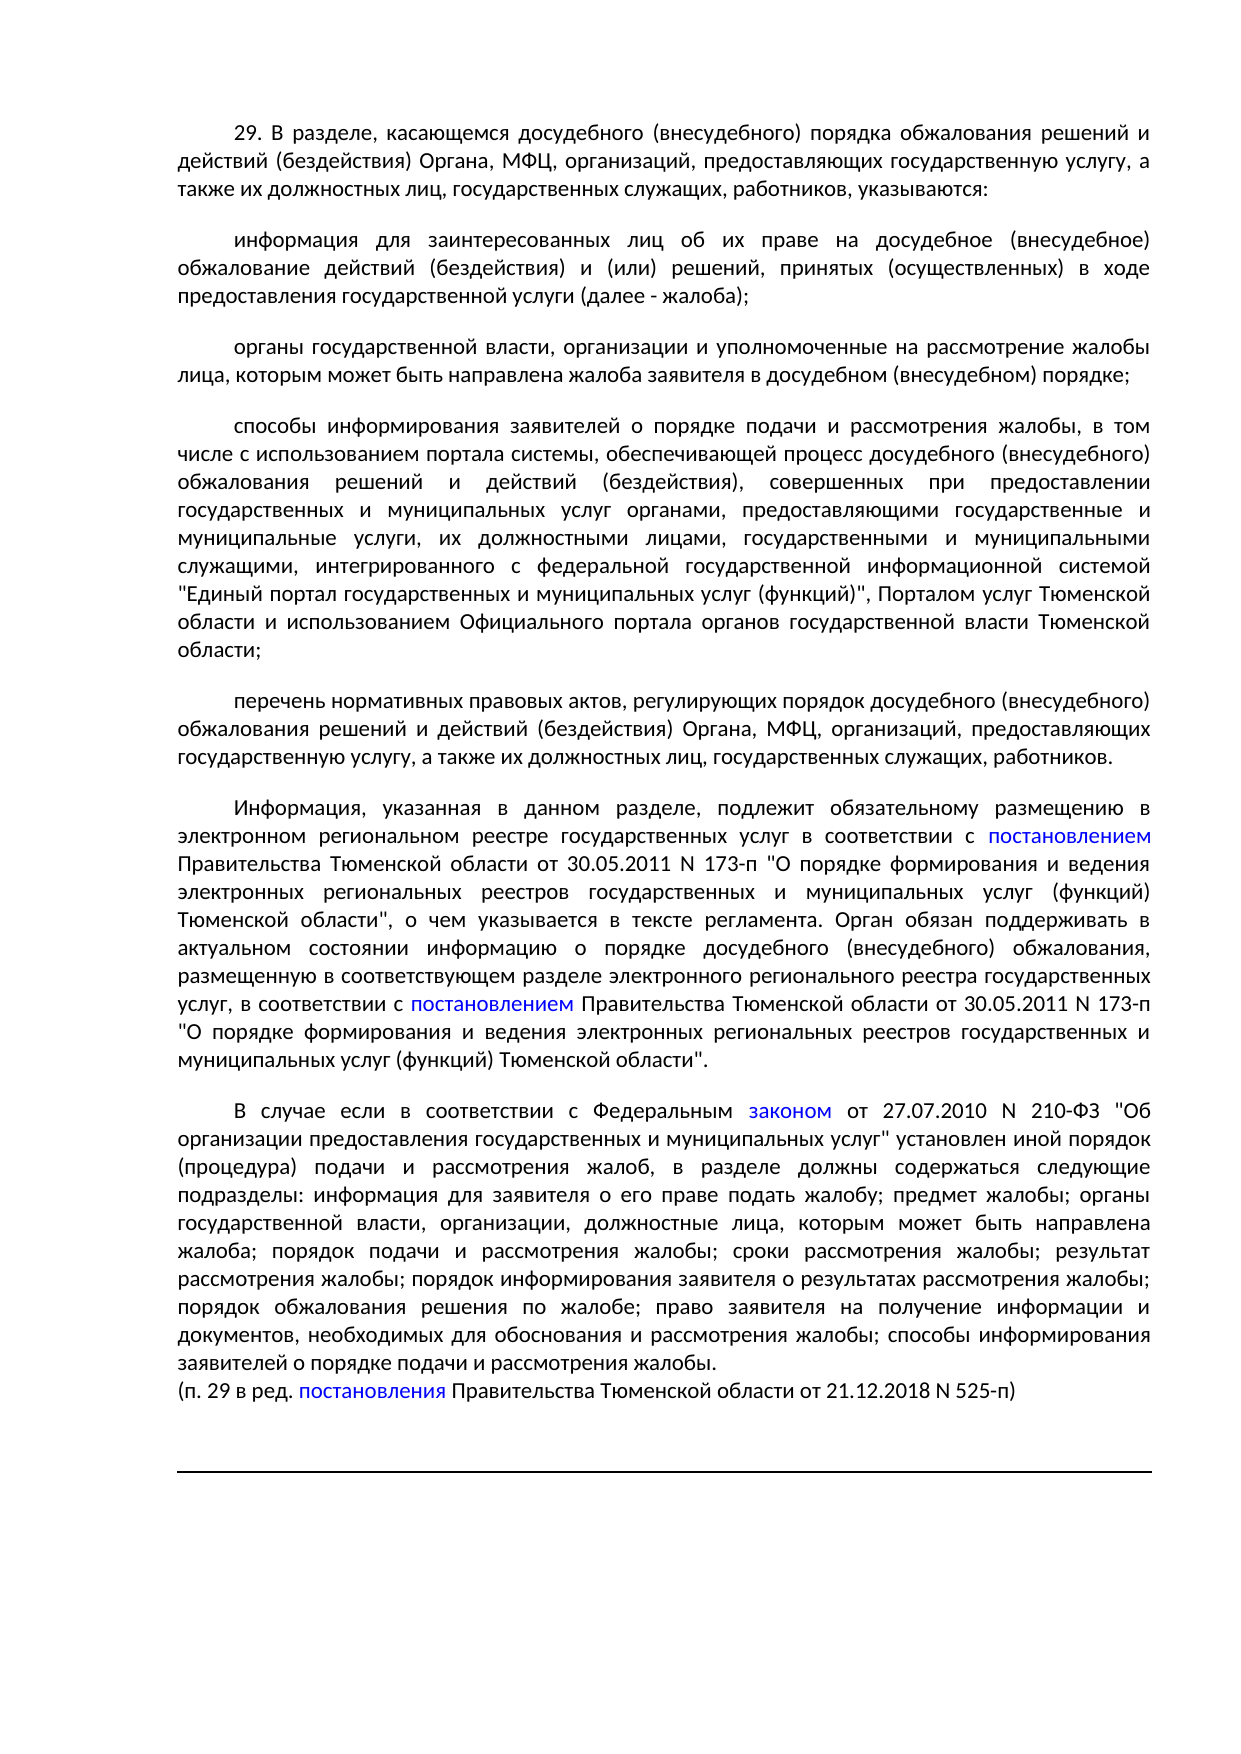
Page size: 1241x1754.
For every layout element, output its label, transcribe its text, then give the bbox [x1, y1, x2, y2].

text В случае если в соответствии с Федеральным законом от 27.07.2010 N 210-ФЗ "Об организации предоставления государственных и муниципальных услуг" установлен иной порядок (процедура) подачи и рассмотрения жалоб, в разделе должны содержаться следующие подразделы: информация для заявителя о его праве подать жалобу; предмет жалобы; органы государственной власти, организации, должностные лица, которым может быть направлена жалоба; порядок подачи и рассмотрения жалобы; сроки рассмотрения жалобы; результат рассмотрения жалобы; порядок информирования заявителя о результатах рассмотрения жалобы; порядок обжалования решения по жалобе; право заявителя на получение информации и документов, необходимых для обоснования и рассмотрения жалобы; способы информирования заявителей о порядке подачи и рассмотрения жалобы. [177, 1096, 1152, 1376]
text органы государственной власти, организации и уполномоченные на рассмотрение жалобы лица, которым может быть направлена жалоба заявителя в досудебном (внесудебном) порядке; [177, 332, 1152, 388]
text (п. 29 в ред. постановления Правительства Тюменской области от 21.12.2018 N 525-п) [177, 1376, 1152, 1404]
text информация для заинтересованных лиц об их праве на досудебное (внесудебное) обжалование действий (бездействия) и (или) решений, принятых (осуществленных) в ходе предоставления государственной услуги (далее - жалоба); [177, 225, 1152, 309]
text Информация, указанная в данном разделе, подлежит обязательному размещению в электронном региональном реестре государственных услуг в соответствии с постановлением Правительства Тюменской области от 30.05.2011 N 173-п "О порядке формирования и ведения электронных региональных реестров государственных и муниципальных услуг (функций) Тюменской области", о чем указывается в тексте регламента. Орган обязан поддерживать в актуальном состоянии информацию о порядке досудебного (внесудебного) обжалования, размещенную в соответствующем разделе электронного регионального реестра государственных услуг, в соответствии с постановлением Правительства Тюменской области от 30.05.2011 N 173-п "О порядке формирования и ведения электронных региональных реестров государственных и муниципальных услуг (функций) Тюменской области". [177, 793, 1152, 1073]
text перечень нормативных правовых актов, регулирующих порядок досудебного (внесудебного) обжалования решений и действий (бездействия) Органа, МФЦ, организаций, предоставляющих государственную услугу, а также их должностных лиц, государственных служащих, работников. [177, 686, 1152, 770]
text способы информирования заявителей о порядке подачи и рассмотрения жалобы, в том числе с использованием портала системы, обеспечивающей процесс досудебного (внесудебного) обжалования решений и действий (бездействия), совершенных при предоставлении государственных и муниципальных услуг органами, предоставляющими государственные и муниципальные услуги, их должностными лицами, государственными и муниципальными служащими, интегрированного с федеральной государственной информационной системой "Единый портал государственных и муниципальных услуг (функций)", Порталом услуг Тюменской области и использованием Официального портала органов государственной власти Тюменской области; [177, 411, 1152, 663]
text 29. В разделе, касающемся досудебного (внесудебного) порядка обжалования решений и действий (бездействия) Органа, МФЦ, организаций, предоставляющих государственную услугу, а также их должностных лиц, государственных служащих, работников, указываются: [177, 118, 1152, 202]
